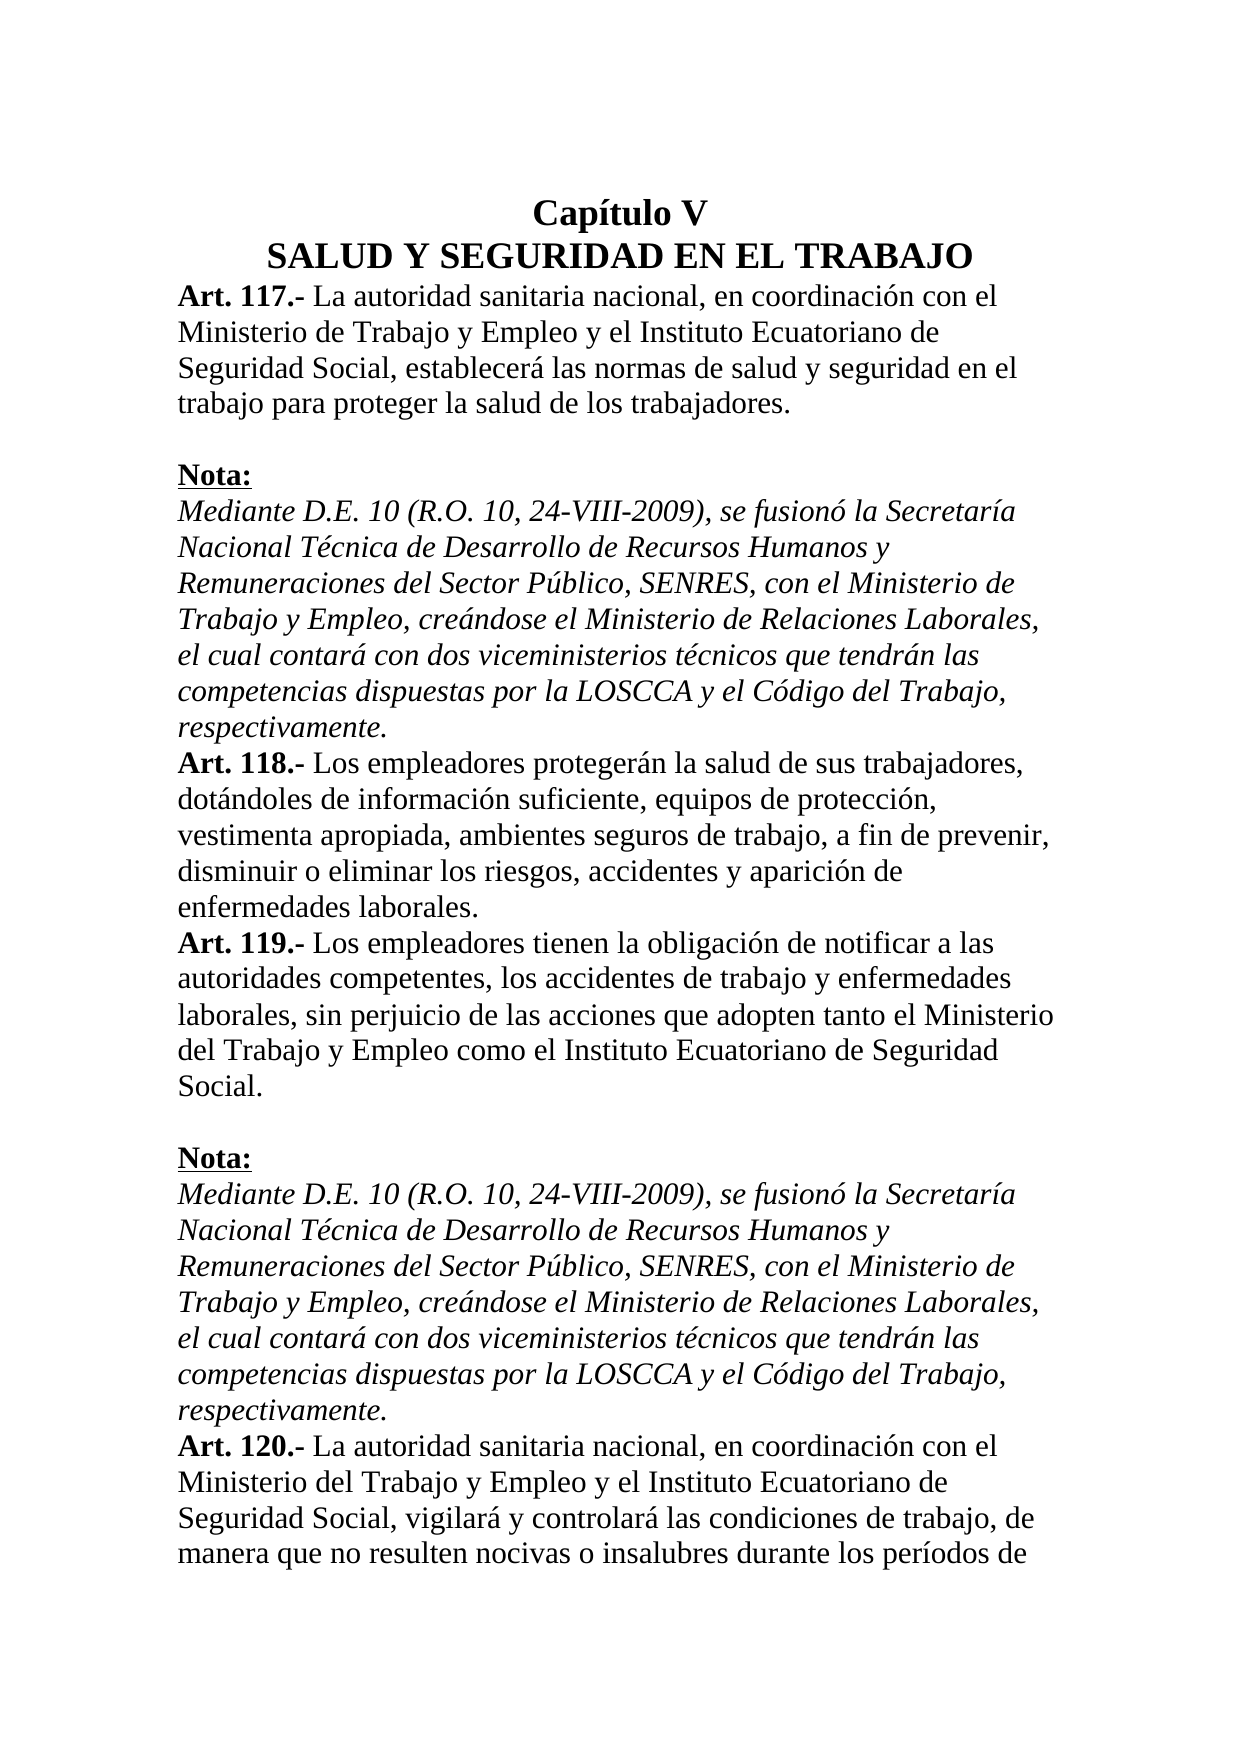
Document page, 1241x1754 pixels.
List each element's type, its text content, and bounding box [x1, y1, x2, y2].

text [177, 1427, 1063, 1571]
text Art. 117.- La autoridad sanitaria nacional, en coordinación con el Ministerio de Trabajo y Empleo y el Instituto Ecuatoriano de Seguridad Social, establecerá las normas de salud y seguridad en el trabajo para proteger la salud de los trabajadores. Nota: Mediante D.E. 10 (R.O. 10, 24-VIII-2009), se fusionó la Secretaría Nacional Técnica de Desarrollo de Recursos Humanos y Remuneraciones del Sector Público, SENRES, con el Ministerio de Trabajo y Empleo, creándose el Ministerio de Relaciones Laborales, el cual contará con dos viceministerios técnicos que tendrán las competencias dispuestas por la LOSCCA y el Código del Trabajo, respectivamente. [177, 277, 1063, 744]
text Art. 118.- Los empleadores protegerán la salud de sus trabajadores, dotándoles de información suficiente, equipos de protección, vestimenta apropiada, ambientes seguros de trabajo, a fin de prevenir, disminuir o eliminar los riesgos, accidentes y aparición de enfermedades laborales. [177, 744, 1063, 924]
text Art. 119.- Los empleadores tienen la obligación de notificar a las autoridades competentes, los accidentes de trabajo y enfermedades laborales, sin perjuicio de las acciones que adopten tanto el Ministerio del Trabajo y Empleo como el Instituto Ecuatoriano de Seguridad Social. Nota: Mediante D.E. 10 (R.O. 10, 24-VIII-2009), se fusionó la Secretaría Nacional Técnica de Desarrollo de Recursos Humanos y Remuneraciones del Sector Público, SENRES, con el Ministerio de Trabajo y Empleo, creándose el Ministerio de Relaciones Laborales, el cual contará con dos viceministerios técnicos que tendrán las competencias dispuestas por la LOSCCA y el Código del Trabajo, respectivamente. [177, 924, 1063, 1427]
text Capítulo V SALUD Y SEGURIDAD EN EL TRABAJO [177, 148, 1063, 277]
